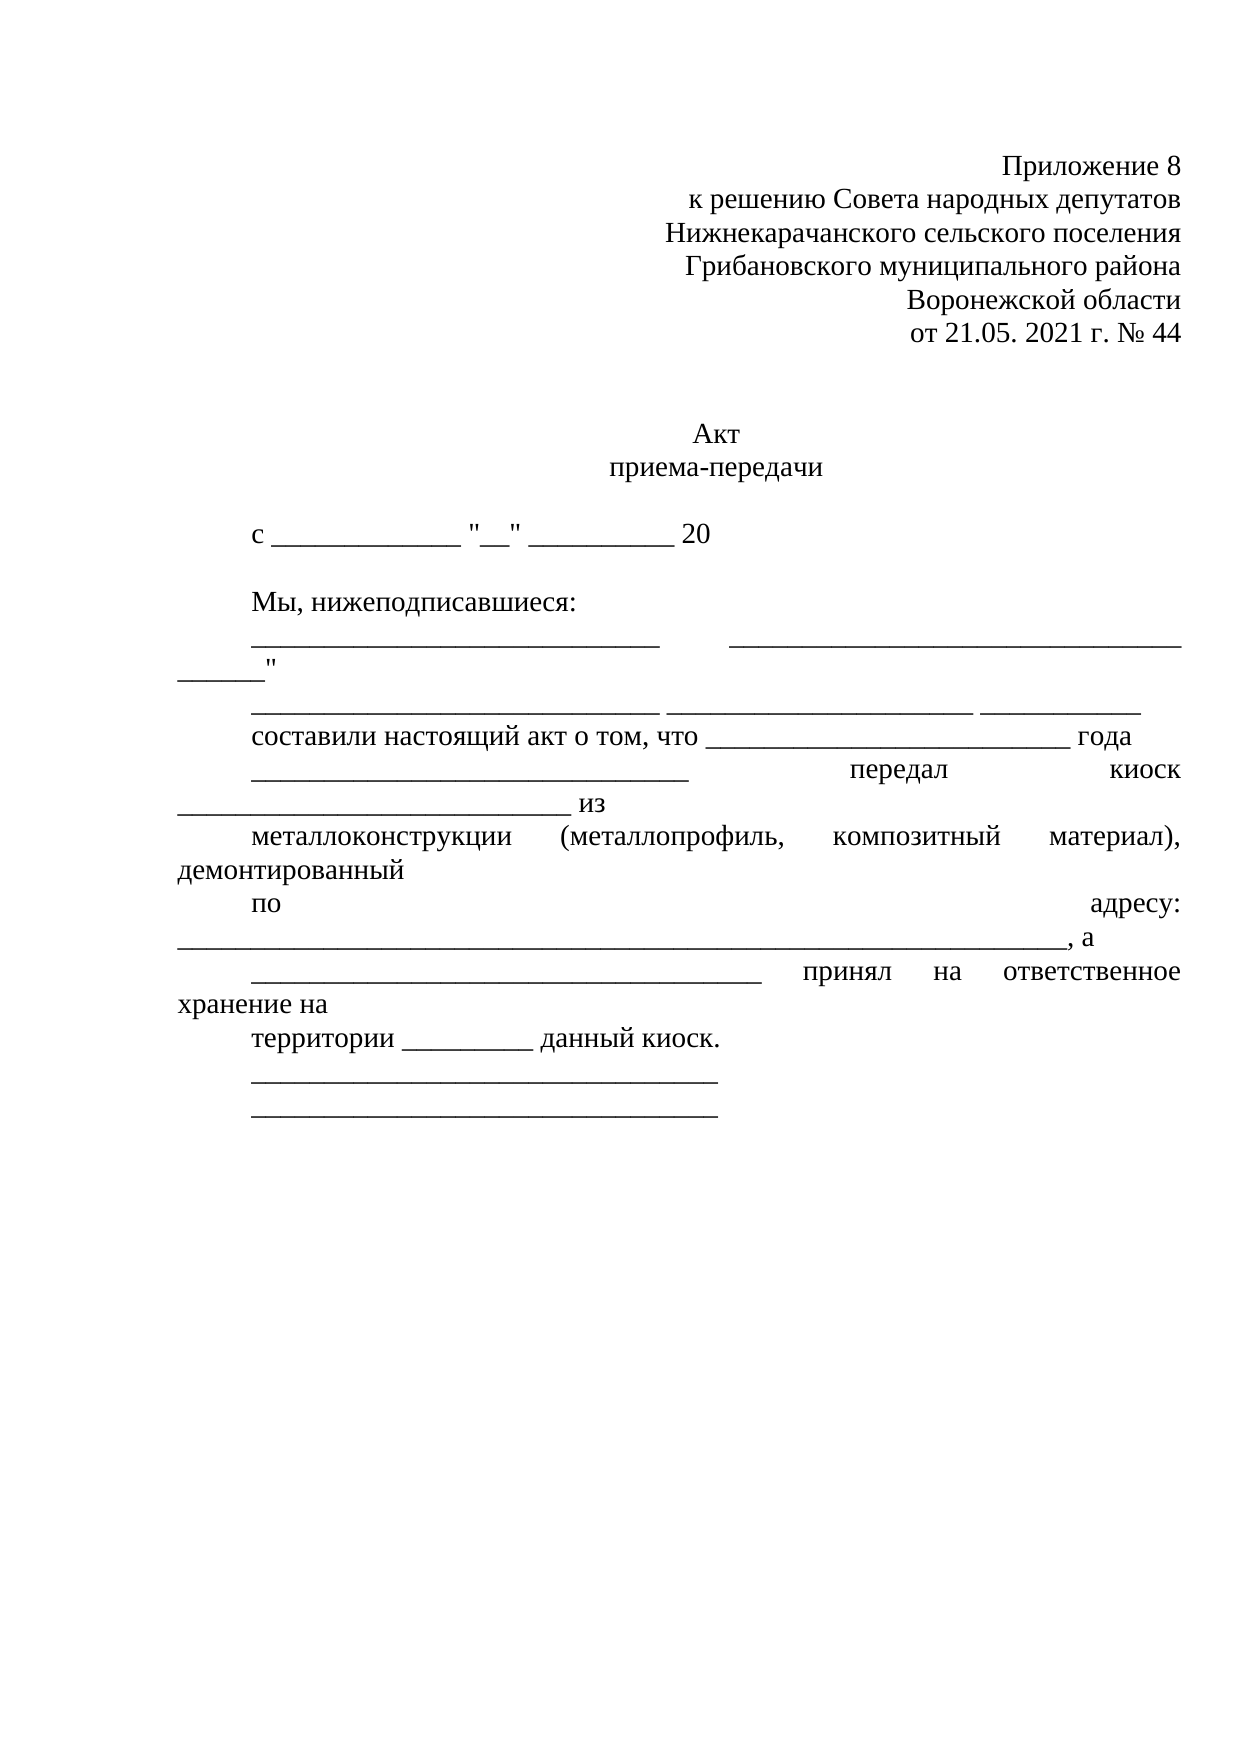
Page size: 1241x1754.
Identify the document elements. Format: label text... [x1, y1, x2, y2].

text ____________________________ _____________________ ___________ [177, 684, 1181, 718]
text Мы, нижеподписавшиеся: [177, 584, 1181, 617]
text ____________________________ _______________________________ ______" [177, 617, 1181, 684]
text Нижнекарачанского сельского поселения [177, 215, 1181, 248]
text ___________________________________ принял на ответственное хранение на [177, 953, 1181, 1020]
text от 21.05. 2021 г. № 44 [177, 315, 1181, 349]
text Воронежской области [177, 282, 1181, 315]
text металлоконструкции (металлопрофиль, композитный материал), демонтированный [177, 818, 1181, 886]
text к решению Совета народных депутатов [177, 181, 1181, 215]
text ______________________________ передал киоск ___________________________ из [177, 751, 1181, 818]
text ________________________________ [177, 1087, 1181, 1120]
text Приложение 8 [177, 148, 1181, 181]
text составили настоящий акт о том, что _________________________ года [177, 718, 1181, 751]
text по адресу: _____________________________________________________________, а [177, 886, 1181, 953]
text Грибановского муниципального района [177, 248, 1181, 282]
text Акт [177, 416, 1181, 449]
text ________________________________ [177, 1053, 1181, 1087]
text с _____________ "__" __________ 20 [177, 517, 1181, 550]
text территории _________ данный киоск. [177, 1020, 1181, 1053]
text приема-передачи [177, 449, 1181, 483]
